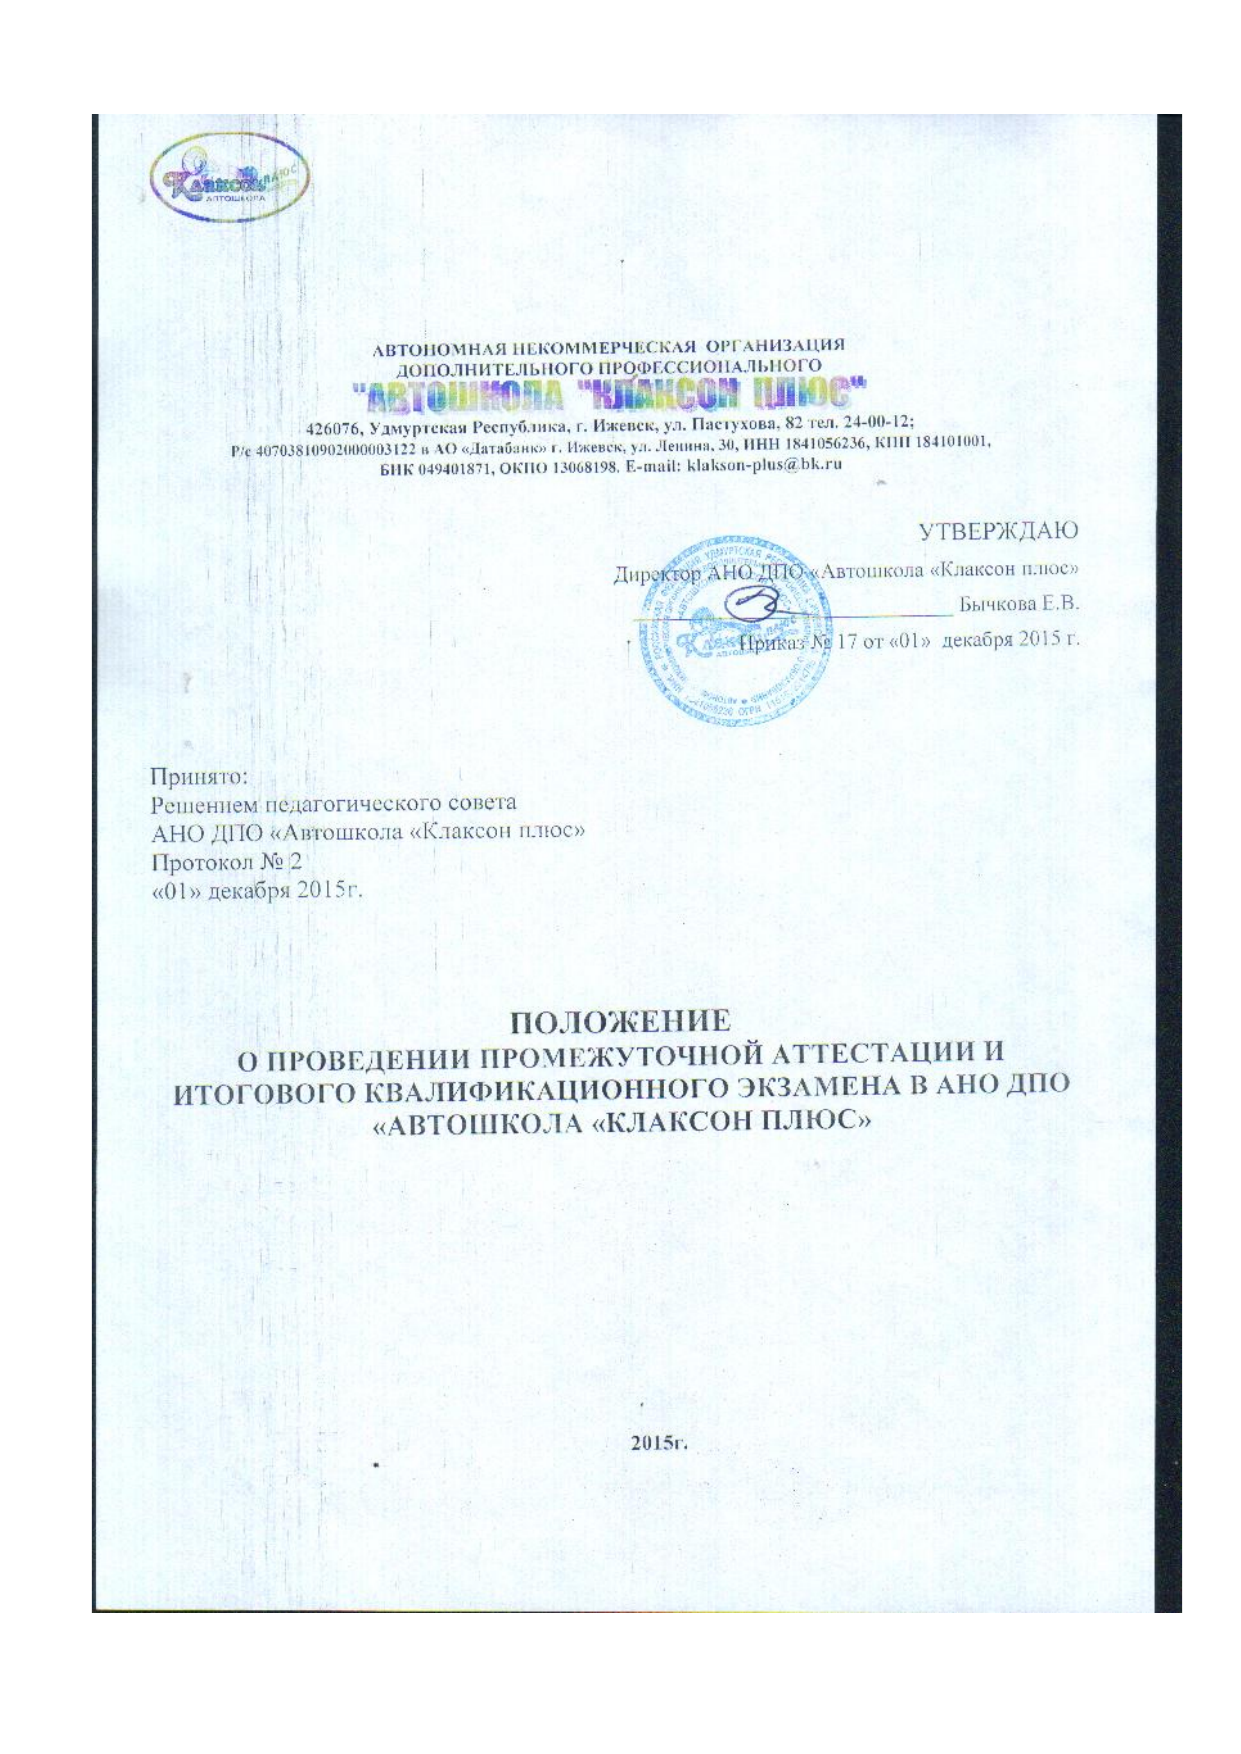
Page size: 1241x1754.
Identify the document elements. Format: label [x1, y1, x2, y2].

picture [91, 114, 1183, 1613]
